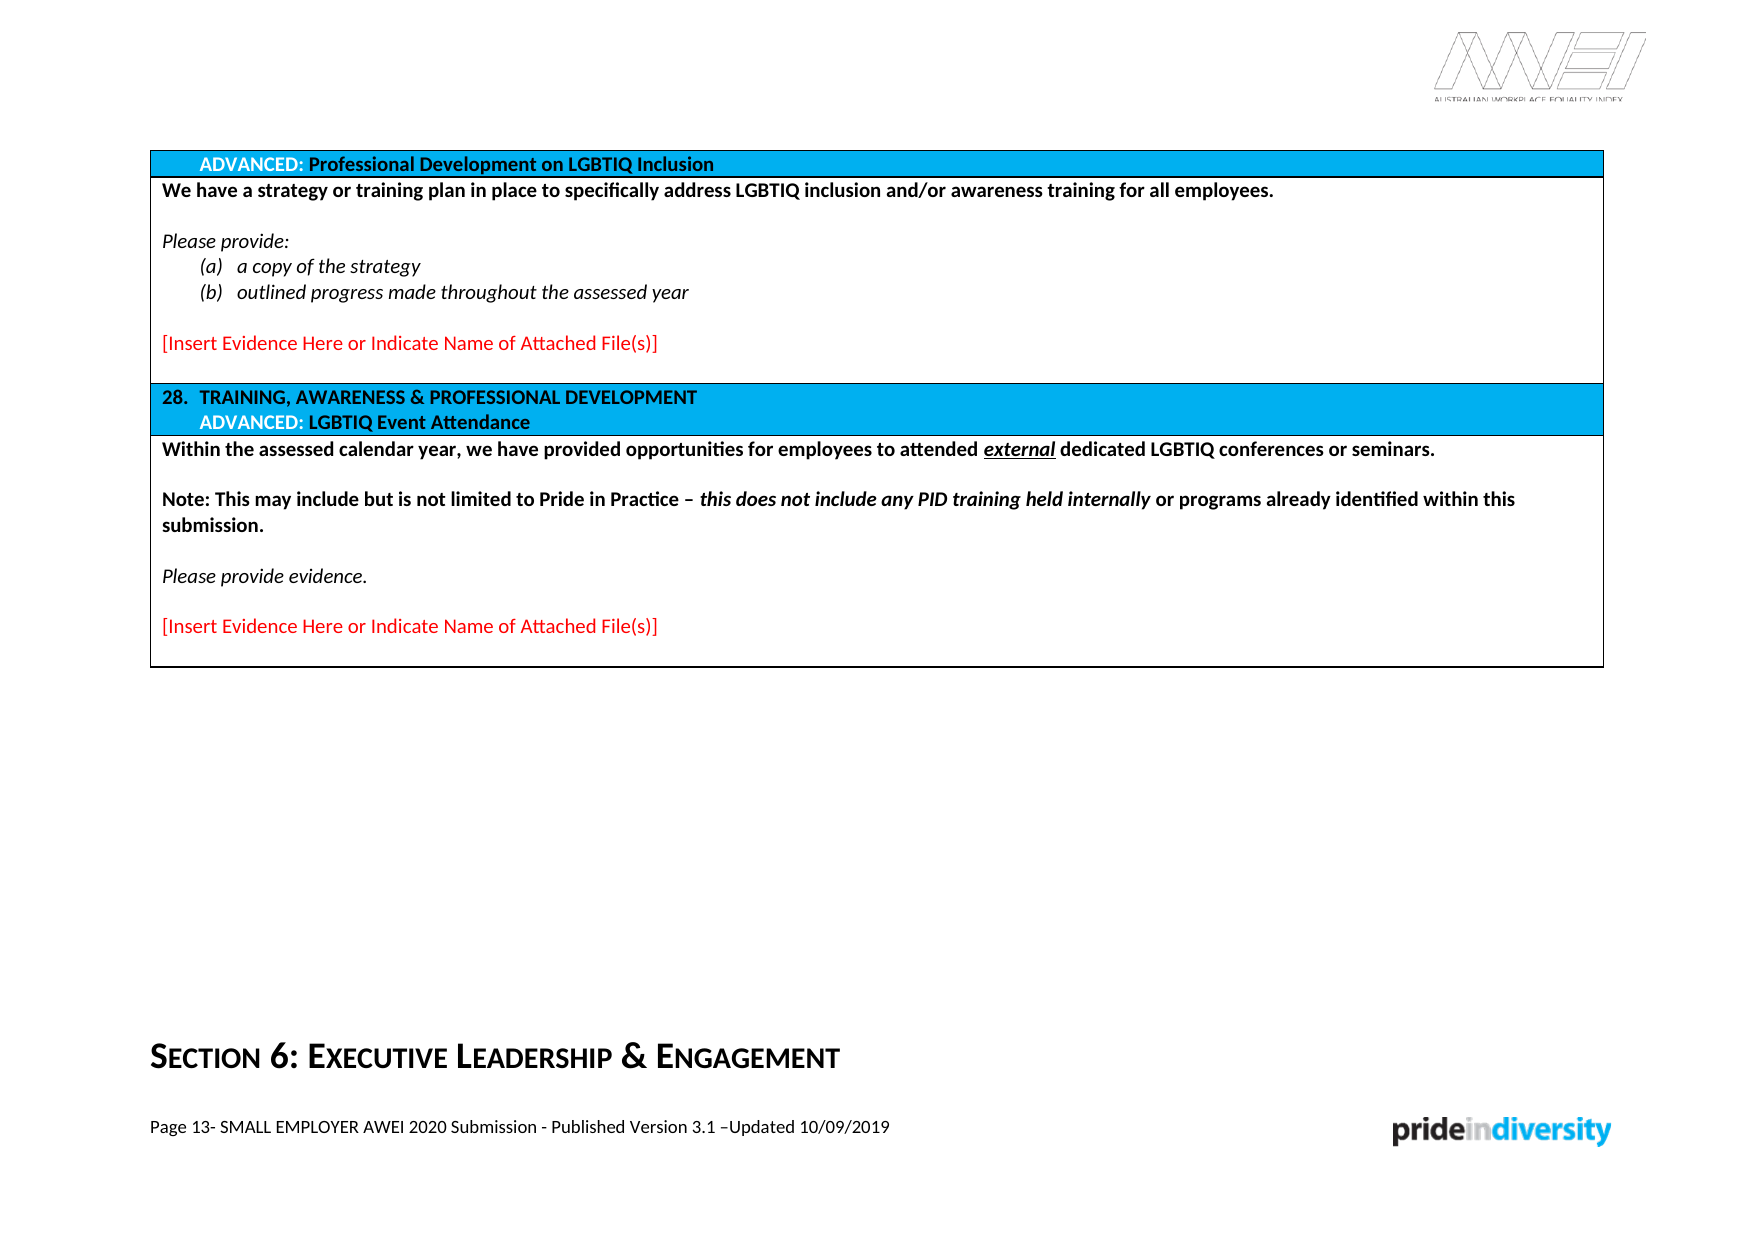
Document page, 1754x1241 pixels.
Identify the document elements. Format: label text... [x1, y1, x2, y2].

picture [1498, 1127, 1504, 1135]
picture [1393, 1117, 1612, 1147]
table_cell We have a strategy or training plan in place to specifically address LGBTIQ inclusion and/or awareness training for all employees. Please provide: a copy of the strategy outlined progress made throughout the assessed year [Insert Evidence Here or Indicate Name of Attached File(s)] [151, 178, 1603, 383]
text Section 6: Executive Leadership & Engagement [150, 1032, 1604, 1078]
picture [1433, 32, 1646, 101]
table_cell TRAINING, AWARENESS & PROFESSIONAL DEVELOPMENT ADVANCED: LGBTIQ Event Attendance [151, 384, 1603, 435]
table_cell TRAINING, AWARENESS & PROFESSIONAL DEVELOPMENT ADVANCED: Professional Development on LGBTIQ Inclusion [151, 151, 1603, 176]
picture [1602, 1127, 1612, 1147]
table_cell Within the assessed calendar year, we have provided opportunities for employees to attended external dedicated LGBTIQ conferences or seminars. Note: This may include but is not limited to Pride in Practice – this does not include any PID training held internally or programs already identified within this submission. Please provide evidence. [Insert Evidence Here or Indicate Name of Attached File(s)] [151, 436, 1603, 666]
